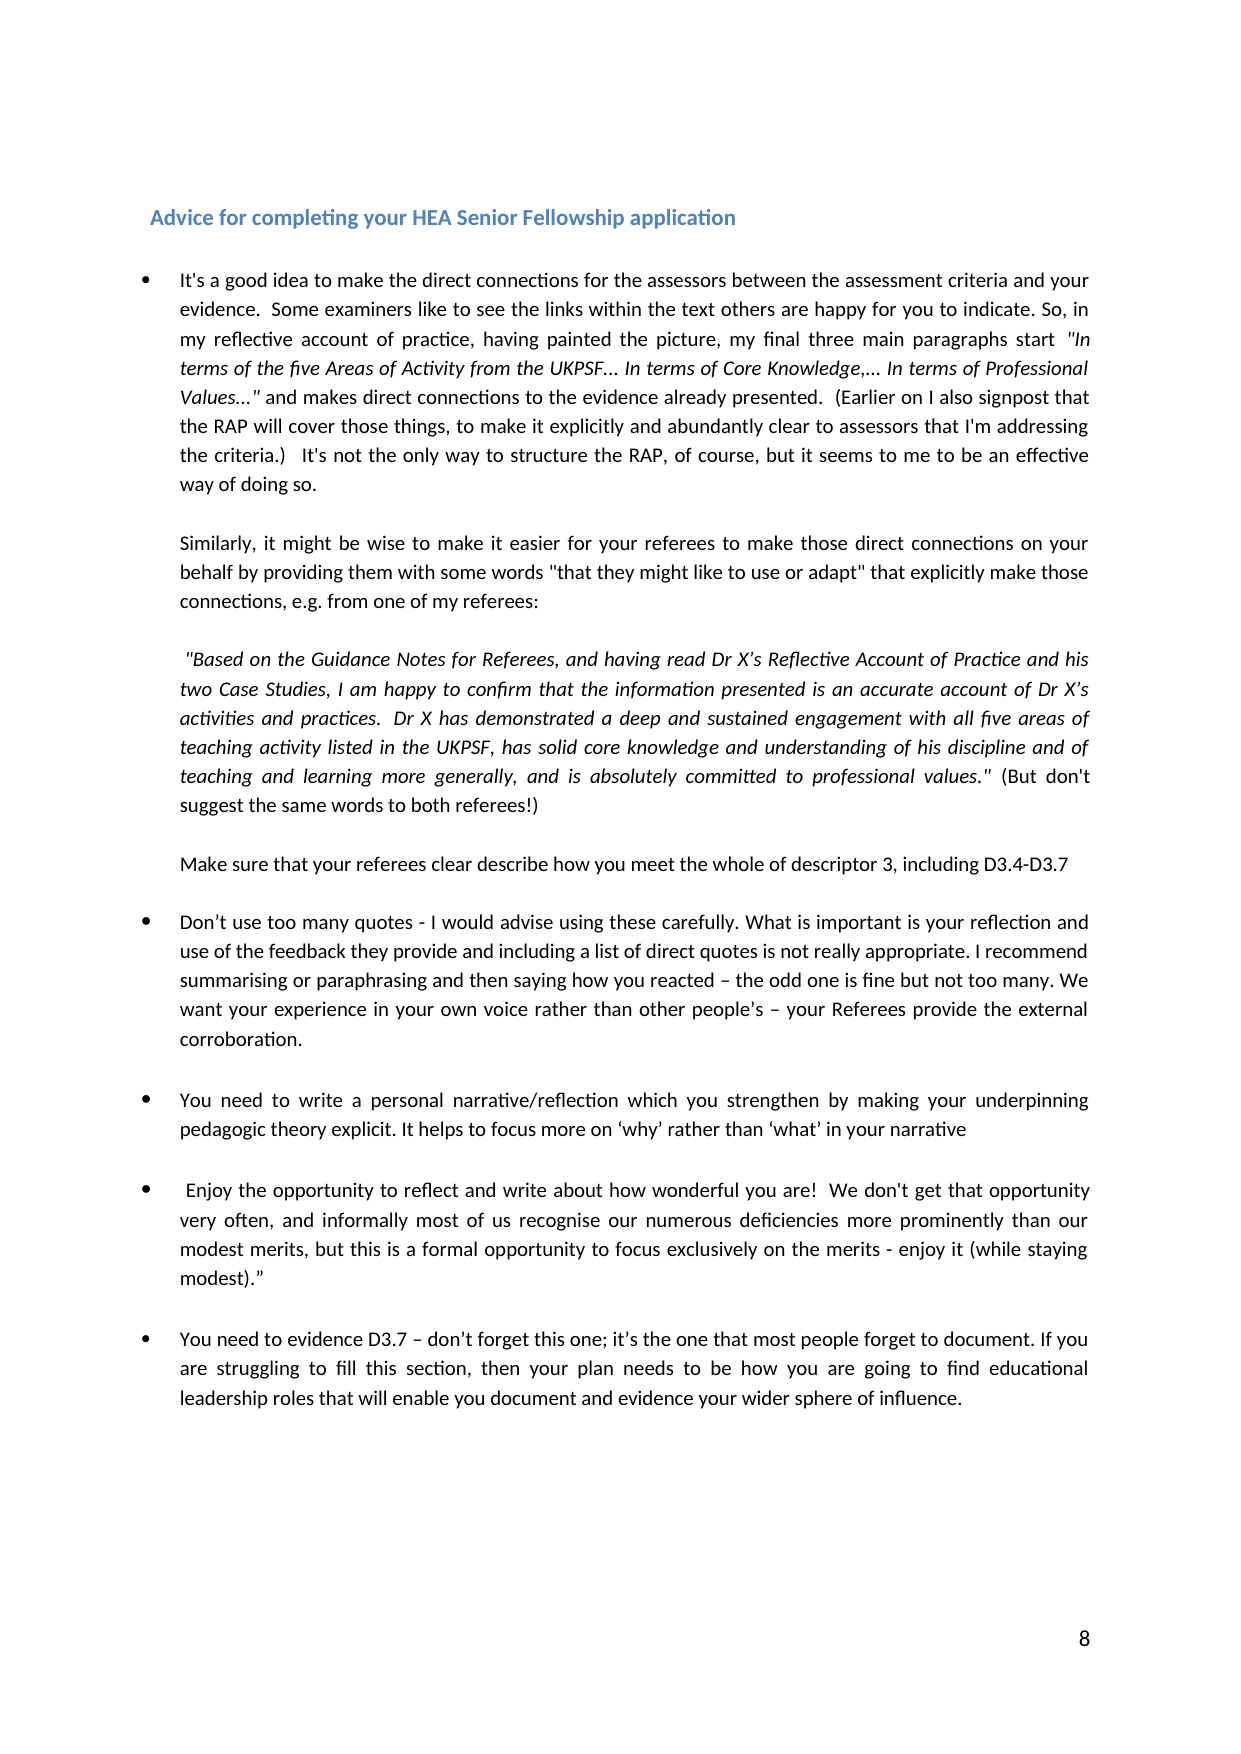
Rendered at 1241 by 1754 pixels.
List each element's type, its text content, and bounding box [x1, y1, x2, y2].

list "Based on the Guidance Notes for Referees, and having read Dr X’s Reflective Account of Practice and his two Case Studies, I am happy to confirm that the information presented is an accurate account of Dr X’s activities and practices. Dr X has demonstrated a deep and sustained engagement with all five areas of teaching activity listed in the UKPSF, has solid core knowledge and understanding of his discipline and of teaching and learning more generally, and is absolutely committed to professional values." (But don't suggest the same words to both referees!) [179, 617, 1090, 818]
subtitle Advice for completing your HEA Senior Fellowship application [150, 203, 1090, 231]
list Don’t use too many quotes - I would advise using these carefully. What is important is your reflection and use of the feedback they provide and including a list of direct quotes is not really appropriate. I recommend summarising or paraphrasing and then saying how you reacted – the odd one is fine but not too many. We want your experience in your own voice rather than other people’s – your Referees provide the external corroboration. [142, 909, 1090, 1051]
list Make sure that your referees clear describe how you meet the whole of descriptor 3, including D3.4-D3.7 [179, 851, 1090, 876]
list You need to write a personal narrative/reflection which you strengthen by making your underpinning pedagogic theory explicit. It helps to focus more on ‘why’ rather than ‘what’ in your narrative [142, 1087, 1090, 1142]
list Similarly, it might be wise to make it easier for your referees to make those direct connections on your behalf by providing them with some words "that they might like to use or adapt" that explicitly make those connections, e.g. from one of my referees: [179, 530, 1090, 614]
list It's a good idea to make the direct connections for the assessors between the assessment criteria and your evidence. Some examiners like to see the links within the text others are happy for you to indicate. So, in my reflective account of practice, having painted the picture, my final three main paragraphs start "In terms of the five Areas of Activity from the UKPSF... In terms of Core Knowledge,... In terms of Professional Values..." and makes direct connections to the evidence already presented. (Earlier on I also signpost that the RAP will cover those things, to make it explicitly and abundantly clear to assessors that I'm addressing the criteria.) It's not the only way to structure the RAP, of course, but it seems to me to be an effective way of doing so. [142, 267, 1090, 497]
list Enjoy the opportunity to reflect and write about how wonderful you are! We don't get that opportunity very often, and informally most of us recognise our numerous deficiencies more prominently than our modest merits, but this is a formal opportunity to focus exclusively on the merits - enjoy it (while staying modest).” [142, 1178, 1090, 1291]
list You need to evidence D3.7 – don’t forget this one; it’s the one that most people forget to document. If you are struggling to fill this section, then your plan needs to be how you are going to find educational leadership roles that will enable you document and evidence your wider sphere of influence. [142, 1326, 1090, 1410]
